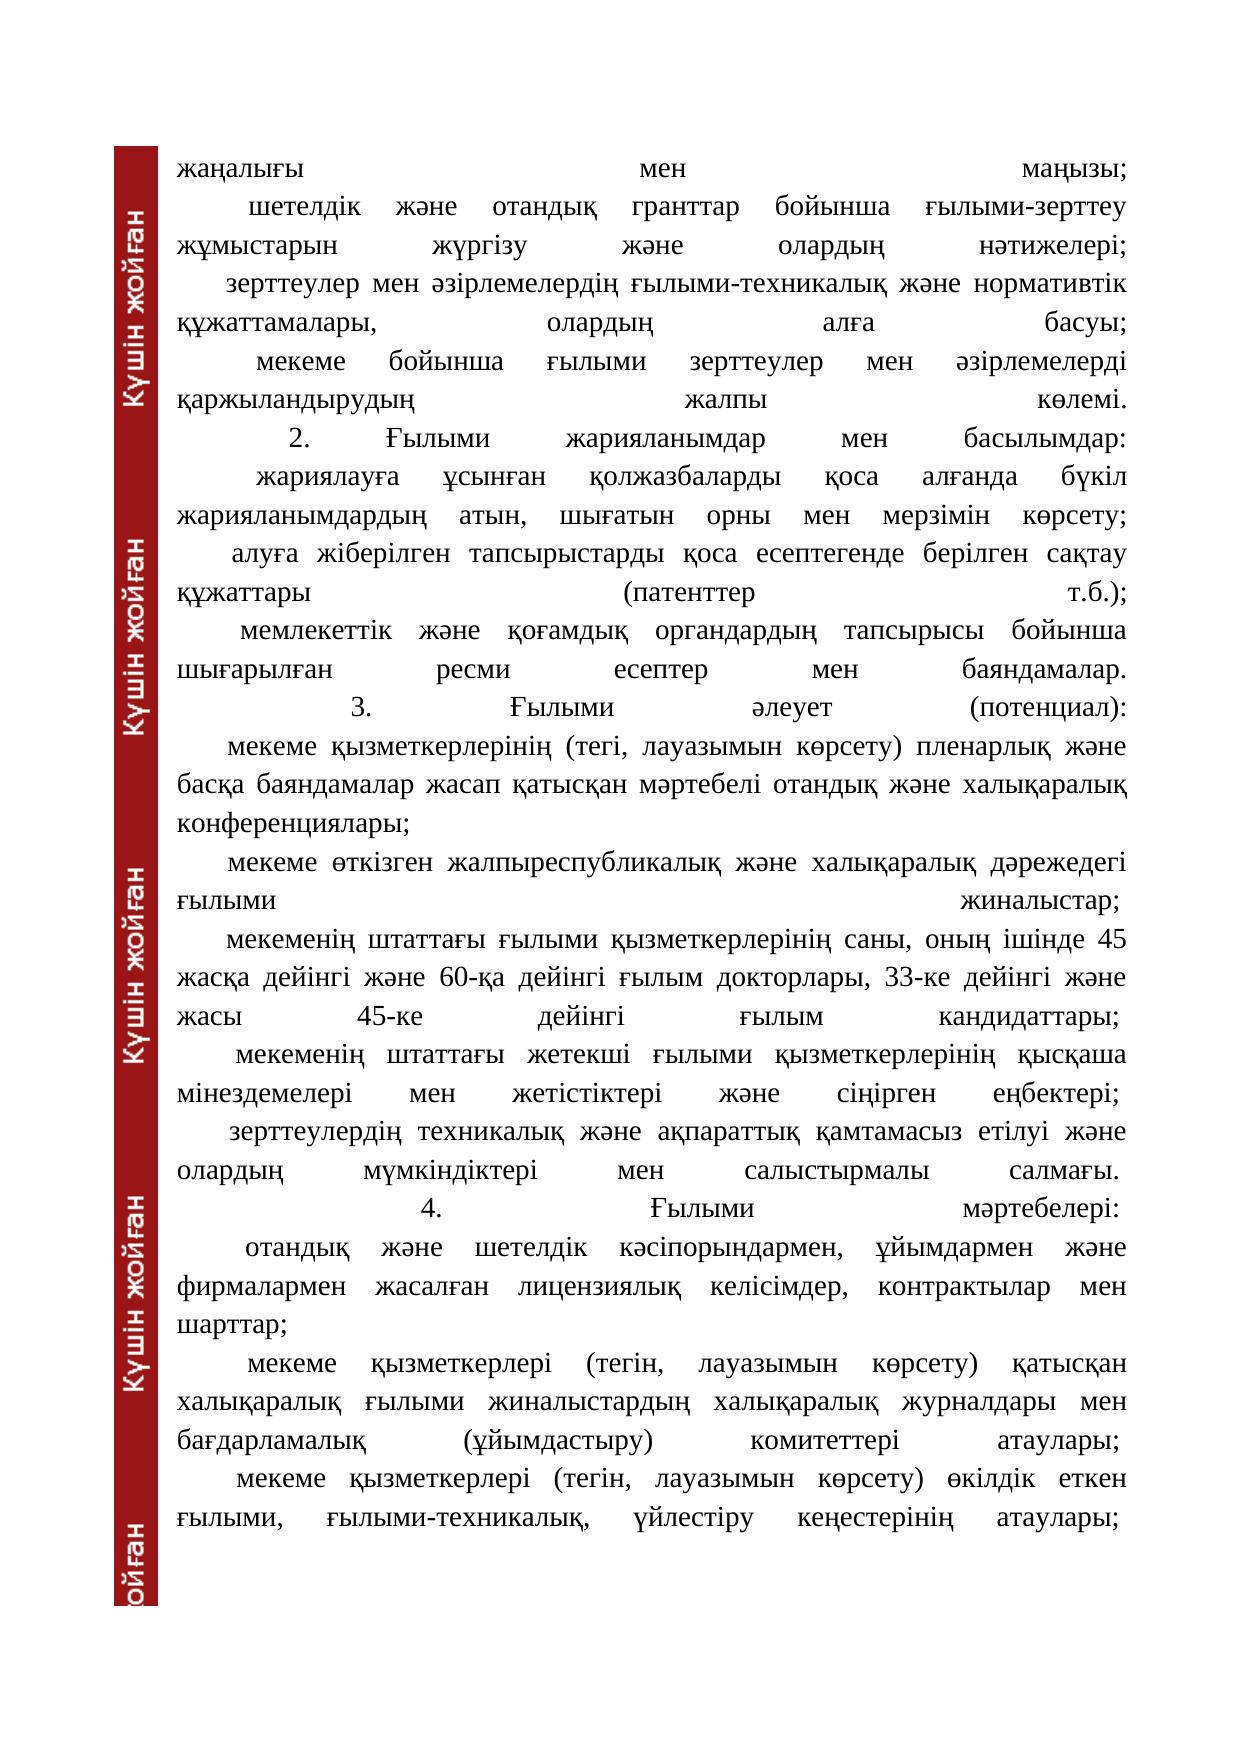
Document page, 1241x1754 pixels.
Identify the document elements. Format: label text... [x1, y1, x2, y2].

picture [114, 146, 158, 150]
picture [114, 1532, 158, 1606]
